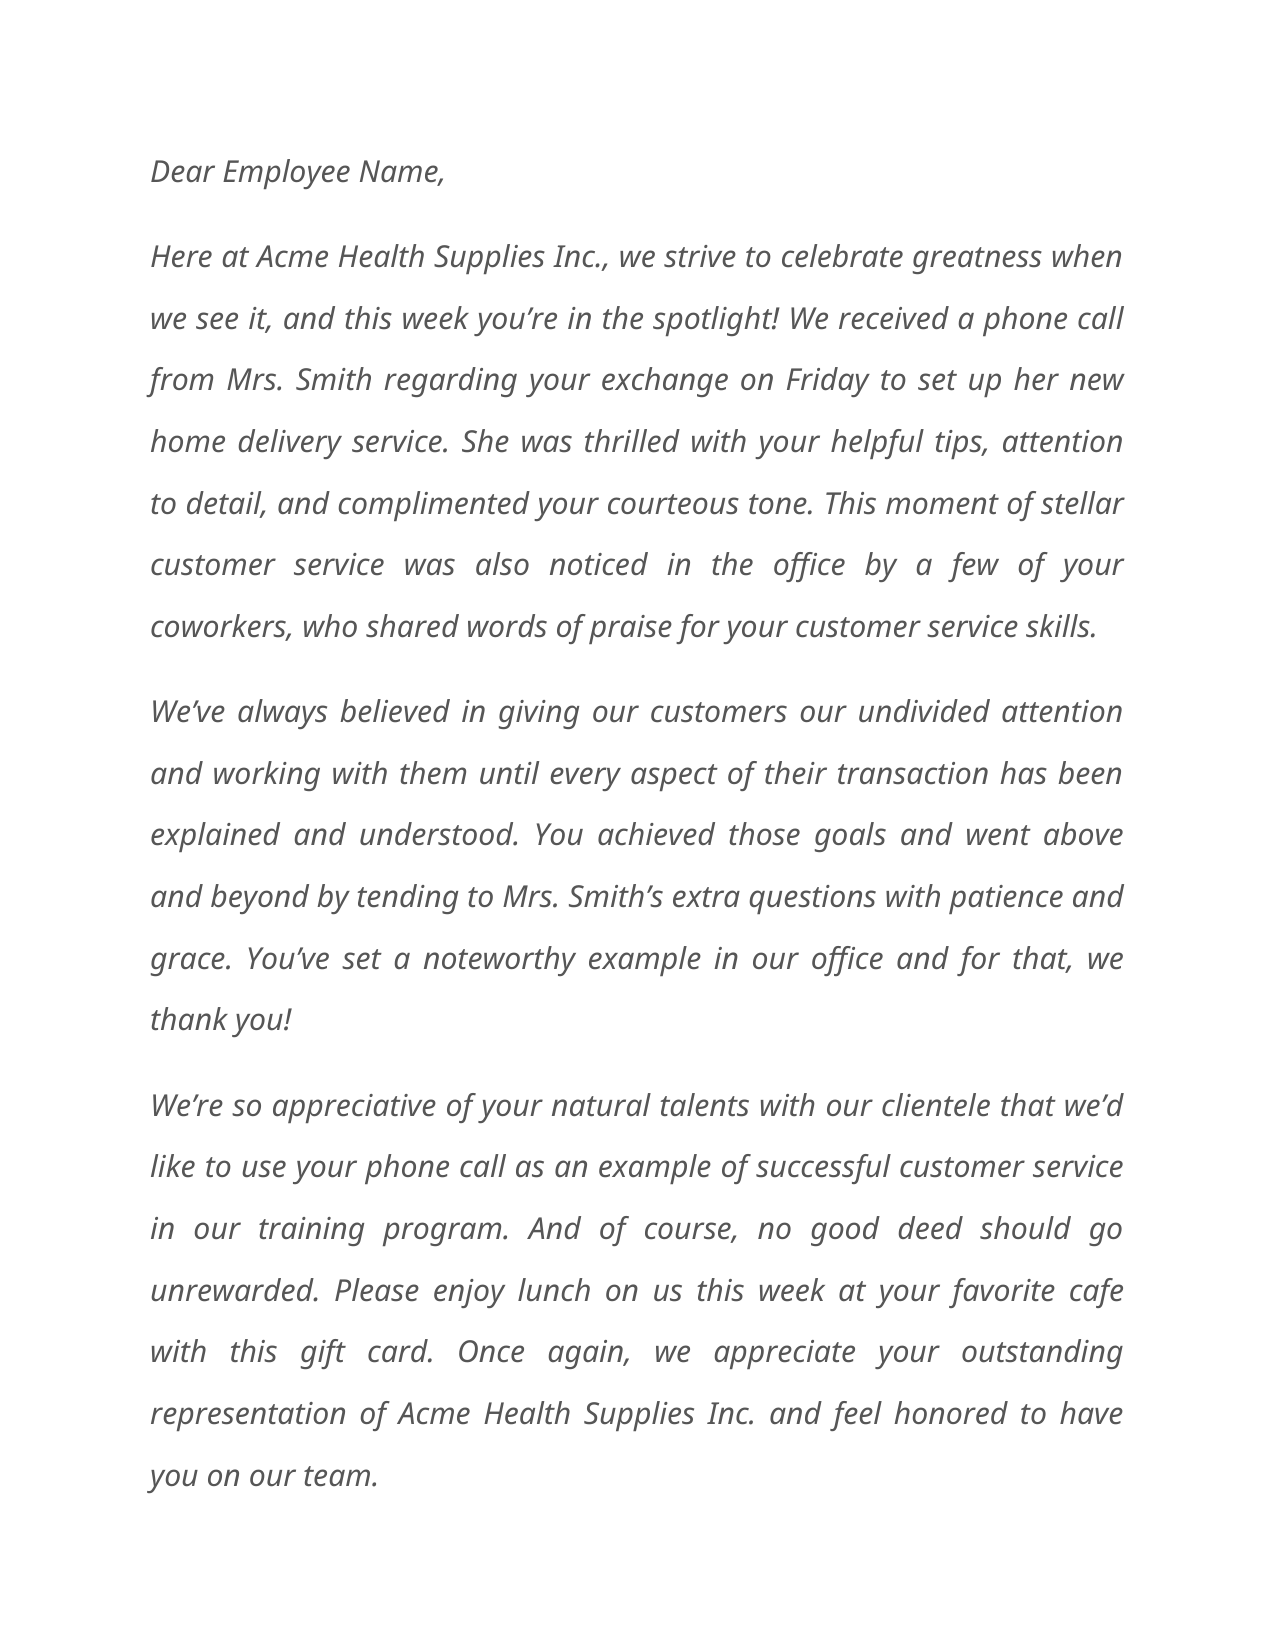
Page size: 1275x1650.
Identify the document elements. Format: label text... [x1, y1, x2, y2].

text Dear Employee Name, [150, 150, 1125, 191]
text We’re so appreciative of your natural talents with our clientele that we’d like to use your phone call as an example of successful customer service in our training program. And of course, no good deed should go unrewarded. Please enjoy lunch on us this week at your favorite cafe with this gift card. Once again, we appreciate your outstanding representation of Acme Health Supplies Inc. and feel honored to have you on our team. [150, 1084, 1125, 1495]
text We’ve always believed in giving our customers our undivided attention and working with them until every aspect of their transaction has been explained and understood. You achieved those goals and went above and beyond by tending to Mrs. Smith’s extra questions with patience and grace. You’ve set a noteworthy example in our office and for that, we thank you! [150, 690, 1125, 1040]
text Here at Acme Health Supplies Inc., we strive to celebrate greatness when we see it, and this week you’re in the spotlight! We received a phone call from Mrs. Smith regarding your exchange on Friday to set up her new home delivery service. She was thrilled with your helpful tips, attention to detail, and complimented your courteous tone. This moment of stellar customer service was also noticed in the office by a few of your coworkers, who shared words of praise for your customer service skills. [150, 235, 1125, 646]
